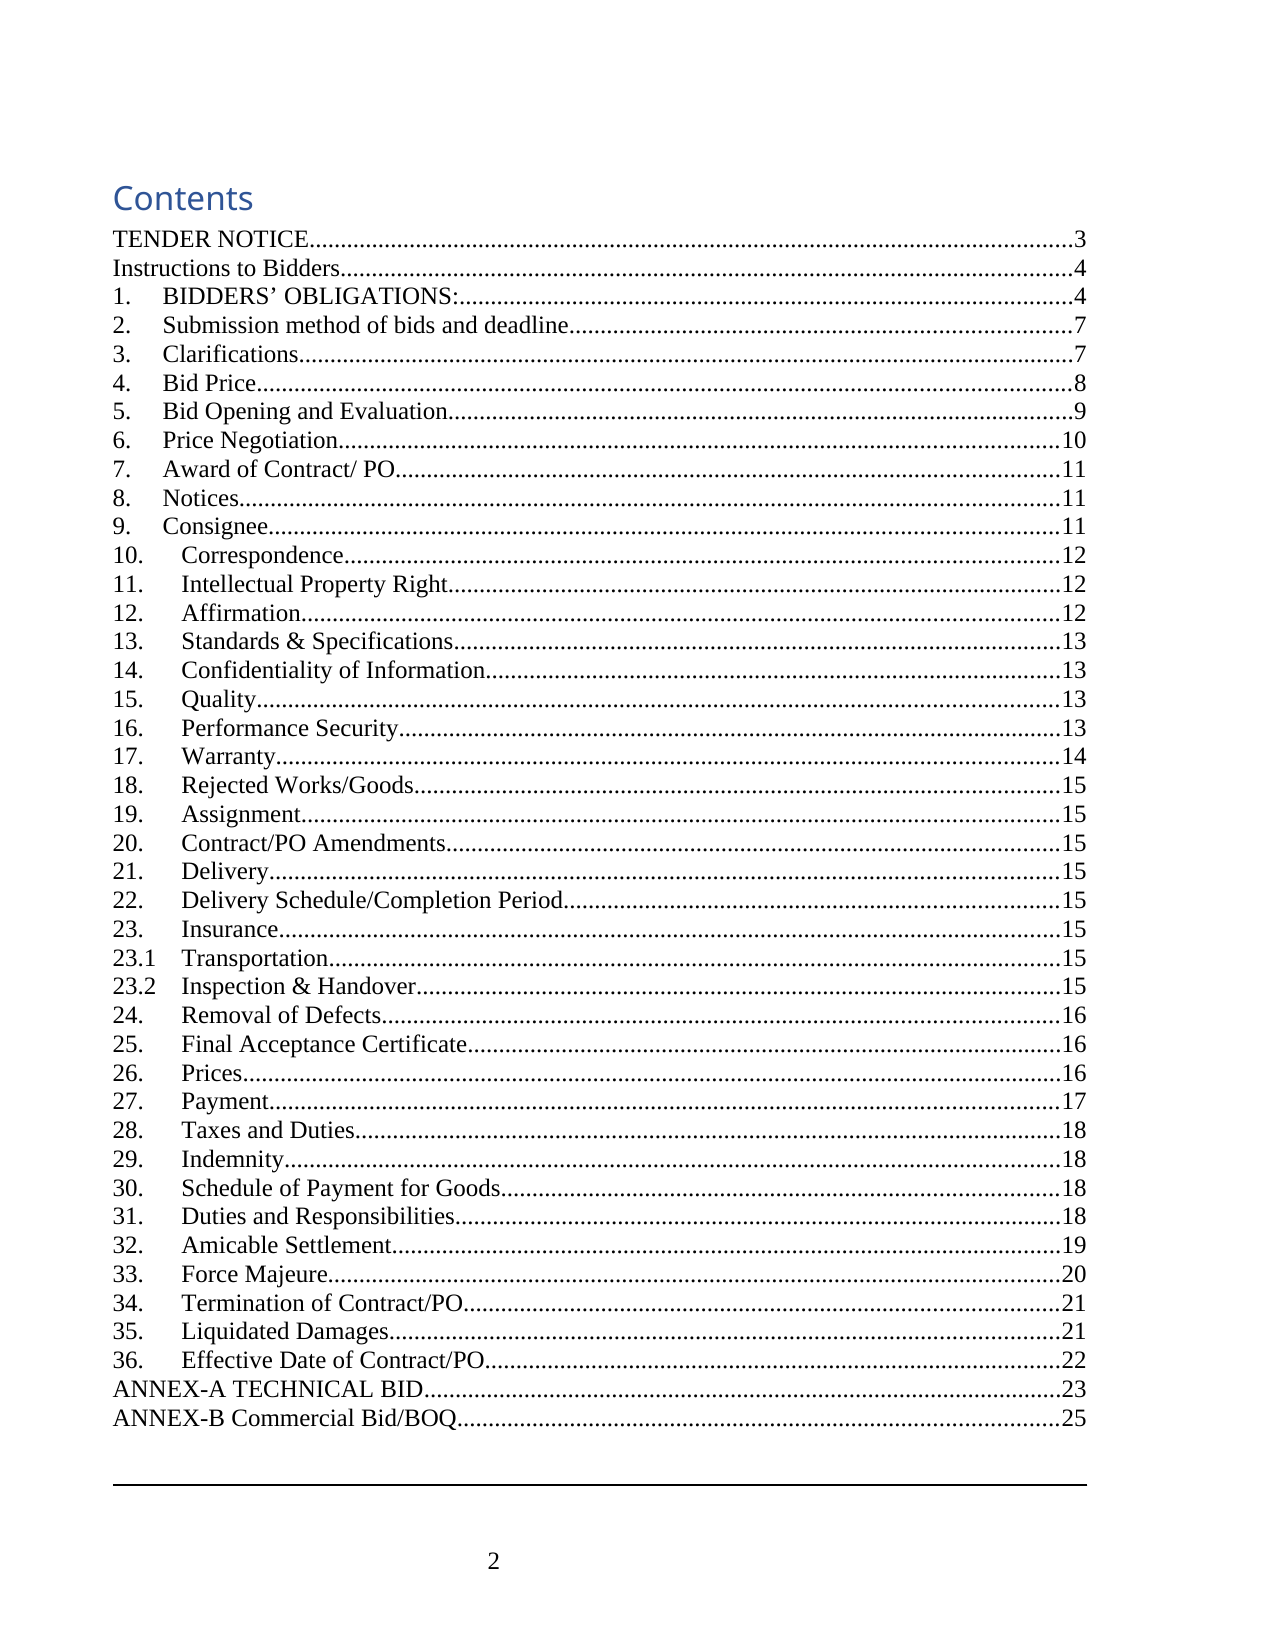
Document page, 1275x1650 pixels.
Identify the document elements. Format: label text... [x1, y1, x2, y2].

text 5. Bid Opening and Evaluation 9 [112, 396, 1087, 425]
text 31. Duties and Responsibilities 18 [112, 1201, 1087, 1230]
text 9. Consignee 11 [112, 511, 1087, 540]
text 12. Affirmation 12 [112, 598, 1087, 626]
text 10. Correspondence 12 [112, 540, 1087, 569]
subtitle Contents [112, 175, 1087, 220]
text TENDER NOTICE 3 [112, 224, 1087, 253]
text 21. Delivery 15 [112, 856, 1087, 885]
text 32. Amicable Settlement 19 [112, 1230, 1087, 1259]
text 3. Clarifications 7 [112, 339, 1087, 368]
text 35. Liquidated Damages 21 [112, 1316, 1087, 1345]
text 25. Final Acceptance Certificate 16 [112, 1029, 1087, 1058]
text 2. Submission method of bids and deadline 7 [112, 310, 1087, 339]
text 22. Delivery Schedule/Completion Period 15 [112, 885, 1087, 914]
text 4. Bid Price 8 [112, 368, 1087, 396]
text 18. Rejected Works/Goods 15 [112, 770, 1087, 799]
text 30. Schedule of Payment for Goods 18 [112, 1173, 1087, 1201]
text 15. Quality 13 [112, 684, 1087, 713]
text 24. Removal of Defects 16 [112, 1000, 1087, 1029]
text ANNEX-B Commercial Bid/BOQ 25 [112, 1403, 1087, 1431]
text 7. Award of Contract/ PO 11 [112, 454, 1087, 483]
text 1. BIDDERS’ OBLIGATIONS: 4 [112, 281, 1087, 310]
text 16. Performance Security 13 [112, 713, 1087, 741]
text 20. Contract/PO Amendments 15 [112, 828, 1087, 856]
text 11. Intellectual Property Right 12 [112, 569, 1087, 598]
text 33. Force Majeure 20 [112, 1259, 1087, 1288]
text 28. Taxes and Duties 18 [112, 1115, 1087, 1144]
text 29. Indemnity 18 [112, 1144, 1087, 1173]
text 17. Warranty 14 [112, 741, 1087, 770]
text 6. Price Negotiation 10 [112, 425, 1087, 454]
text Instructions to Bidders 4 [112, 253, 1087, 281]
text 19. Assignment 15 [112, 799, 1087, 828]
text 23.1 Transportation 15 [112, 943, 1087, 971]
text 8. Notices 11 [112, 483, 1087, 511]
text 23. Insurance 15 [112, 914, 1087, 943]
text 27. Payment 17 [112, 1086, 1087, 1115]
text ANNEX-A TECHNICAL BID 23 [112, 1374, 1087, 1403]
text 34. Termination of Contract/PO 21 [112, 1288, 1087, 1316]
text 36. Effective Date of Contract/PO 22 [112, 1345, 1087, 1374]
text 13. Standards & Specifications 13 [112, 626, 1087, 655]
text 23.2 Inspection & Handover 15 [112, 971, 1087, 1000]
text 26. Prices 16 [112, 1058, 1087, 1086]
text 14. Confidentiality of Information 13 [112, 655, 1087, 684]
